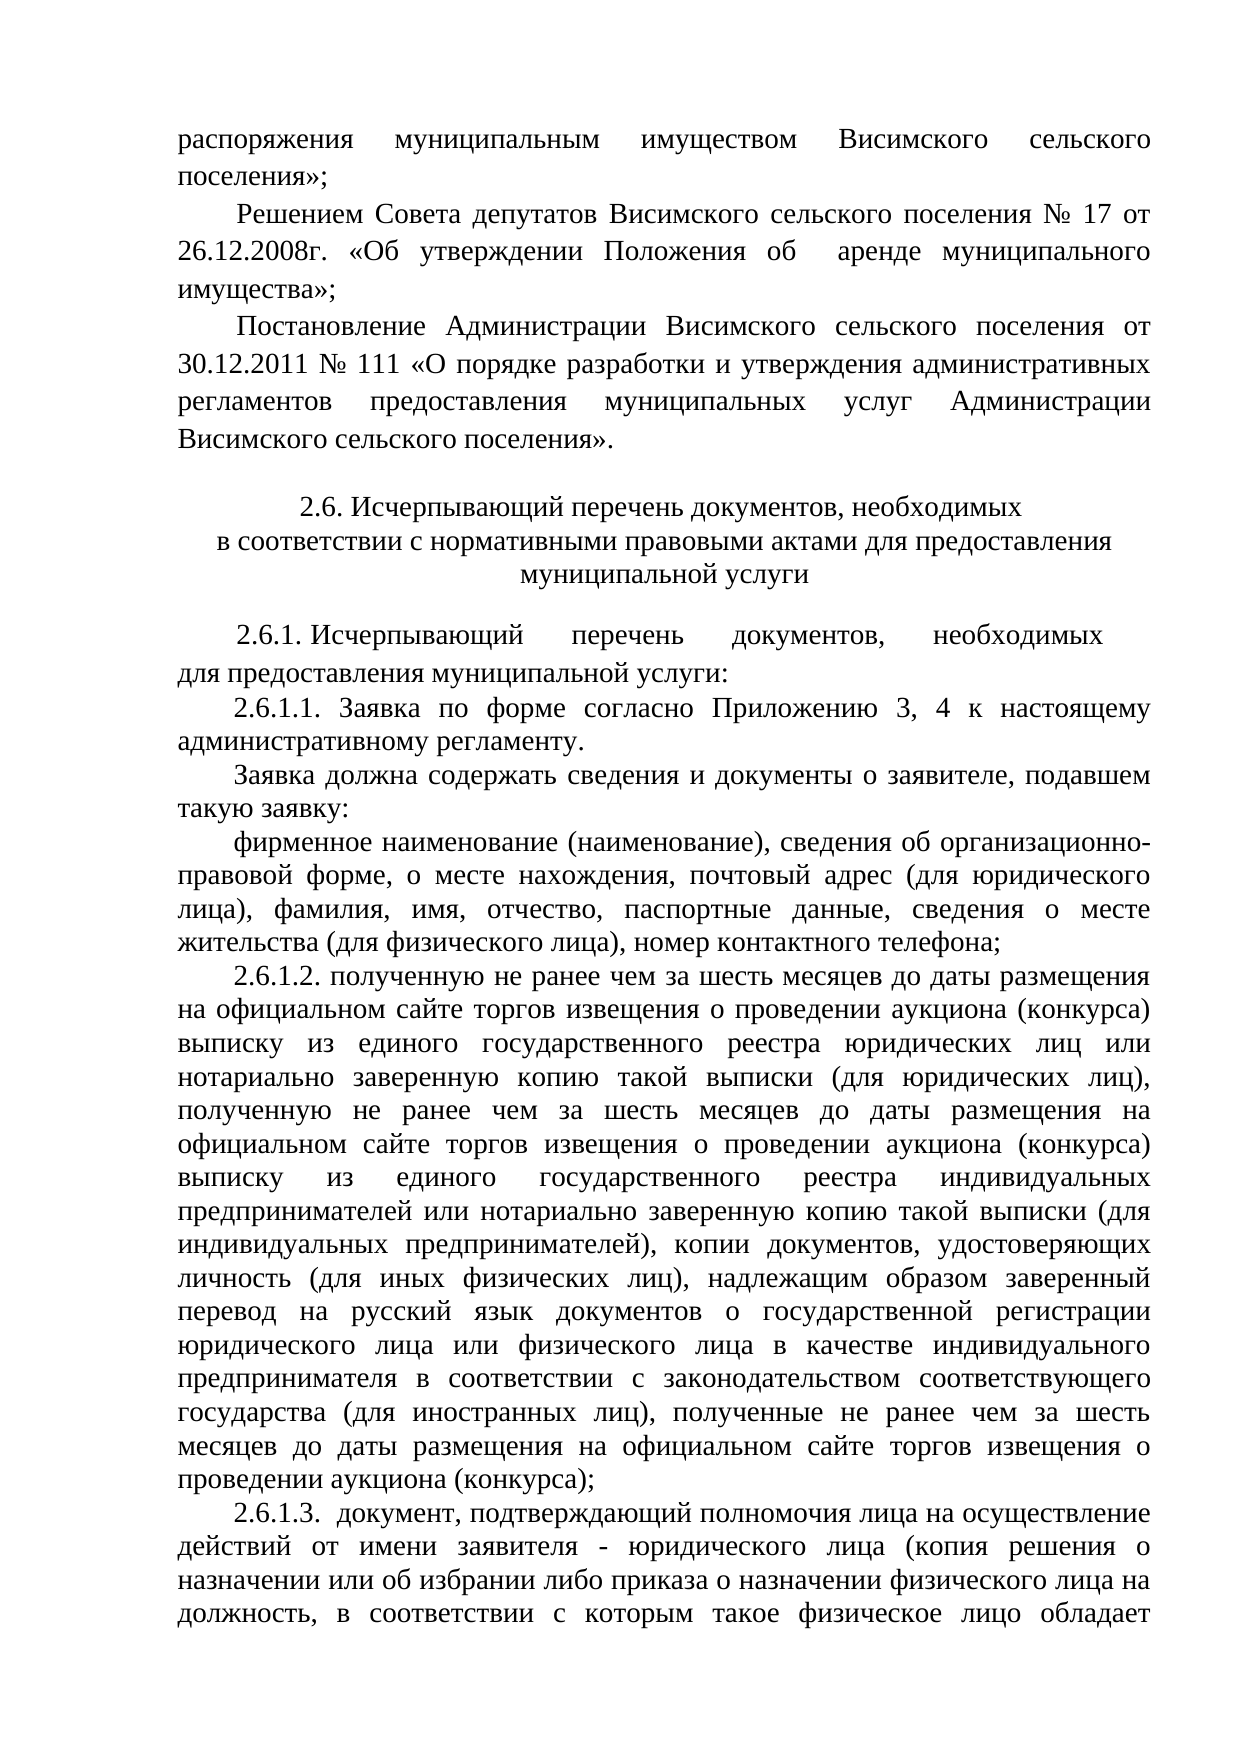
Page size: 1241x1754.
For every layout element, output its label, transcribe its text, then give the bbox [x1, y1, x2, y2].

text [177, 118, 1152, 193]
text 2.6. Исчерпывающий перечень документов, необходимых в соответствии с нормативными правовыми актами для предоставления муниципальной услуги [177, 456, 1152, 590]
text Заявка должна содержать сведения и документы о заявителе, подавшем такую заявку: [177, 757, 1152, 824]
text фирменное наименование (наименование), сведения об организационно-правовой форме, о месте нахождения, почтовый адрес (для юридического лица), фамилия, имя, отчество, паспортные данные, сведения о месте жительства (для физического лица), номер контактного телефона; [177, 824, 1152, 958]
text 2.6.1.2. полученную не ранее чем за шесть месяцев до даты размещения на официальном сайте торгов извещения о проведении аукциона (конкурса) выписку из единого государственного реестра юридических лиц или нотариально заверенную копию такой выписки (для юридических лиц), полученную не ранее чем за шесть месяцев до даты размещения на официальном сайте торгов извещения о проведении аукциона (конкурса) выписку из единого государственного реестра индивидуальных предпринимателей или нотариально заверенную копию такой выписки (для индивидуальных предпринимателей), копии документов, удостоверяющих личность (для иных физических лиц), надлежащим образом заверенный перевод на русский язык документов о государственной регистрации юридического лица или физического лица в качестве индивидуального предпринимателя в соответствии с законодательством соответствующего государства (для иностранных лиц), полученные не ранее чем за шесть месяцев до даты размещения на официальном сайте торгов извещения о проведении аукциона (конкурса); [177, 958, 1152, 1495]
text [177, 1495, 1152, 1629]
text Решением Совета депутатов Висимского сельского поселения № 17 от 26.12.2008г. «Об утверждении Положения об аренде муниципального имущества»; [177, 193, 1152, 306]
text Постановление Администрации Висимского сельского поселения от 30.12.2011 № 111 «О порядке разработки и утверждения административных регламентов предоставления муниципальных услуг Администрации Висимского сельского поселения». [177, 306, 1152, 456]
text 2.6.1.1. Заявка по форме согласно Приложению 3, 4 к настоящему административному регламенту. [177, 690, 1152, 757]
text 2.6.1. Исчерпывающий перечень документов, необходимых для предоставления муниципальной услуги: [177, 615, 1152, 690]
